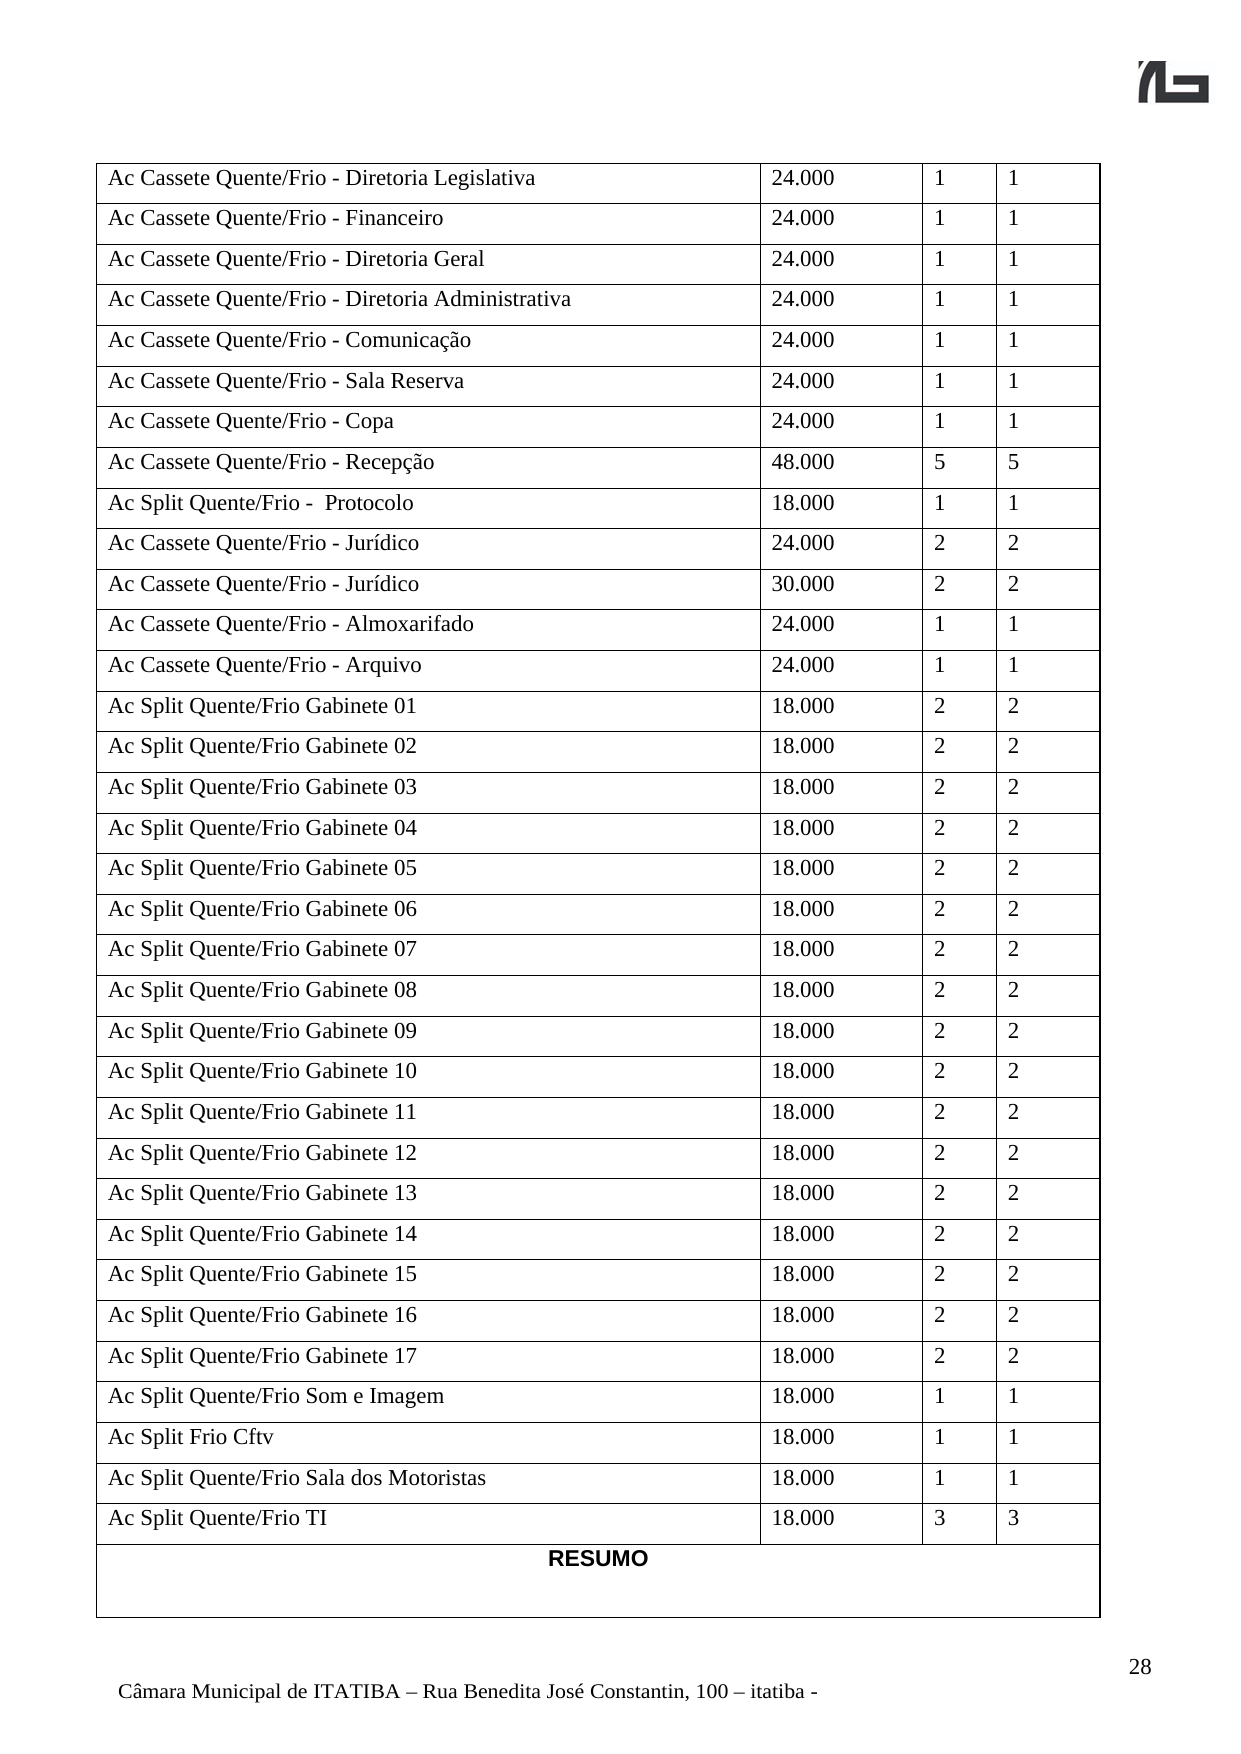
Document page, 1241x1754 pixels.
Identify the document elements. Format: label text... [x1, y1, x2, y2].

table_cell Ac Split Quente/Frio Gabinete 11 [97, 1098, 760, 1137]
table_cell 5 [997, 448, 1099, 487]
table_cell 1 [997, 610, 1099, 650]
table_cell Ac Split Frio Cftv [97, 1423, 760, 1462]
table_cell 2 [923, 529, 996, 569]
table_cell 1 [923, 367, 996, 406]
table_cell Ac Cassete Quente/Frio - Comunicação [97, 326, 760, 366]
table_cell Ac Cassete Quente/Frio - Financeiro [97, 204, 760, 244]
table_cell Ac Split Quente/Frio Gabinete 03 [97, 773, 760, 812]
table_cell Ac Split Quente/Frio Gabinete 16 [97, 1301, 760, 1341]
table_cell 18.000 [761, 732, 922, 772]
table_cell 18.000 [761, 692, 922, 731]
table_cell 2 [923, 1301, 996, 1341]
table_cell 18.000 [761, 895, 922, 934]
table_cell 18.000 [761, 1382, 922, 1422]
table_cell 2 [923, 1260, 996, 1300]
table_cell 24.000 [761, 285, 922, 325]
table_cell 2 [997, 1342, 1099, 1381]
table_cell 1 [923, 326, 996, 366]
table_cell 1 [997, 1464, 1099, 1503]
table_cell Ac Cassete Quente/Frio - Almoxarifado [97, 610, 760, 650]
table_cell 2 [923, 935, 996, 975]
table_cell 1 [997, 164, 1099, 203]
table_cell 18.000 [761, 1260, 922, 1300]
table_cell 1 [923, 610, 996, 650]
table_cell 2 [923, 1139, 996, 1178]
table_cell 1 [997, 285, 1099, 325]
table_cell 2 [997, 976, 1099, 1016]
table_cell 1 [997, 204, 1099, 244]
table_cell 1 [923, 1464, 996, 1503]
table_cell 1 [923, 1382, 996, 1422]
table_cell 1 [997, 407, 1099, 447]
table_cell 2 [997, 1057, 1099, 1097]
table_cell Ac Cassete Quente/Frio - Diretoria Administrativa [97, 285, 760, 325]
table_cell 24.000 [761, 651, 922, 691]
table_cell 1 [923, 285, 996, 325]
table_cell Ac Cassete Quente/Frio - Diretoria Geral [97, 245, 760, 284]
table_cell Ac Split Quente/Frio Gabinete 09 [97, 1017, 760, 1056]
table_cell Ac Split Quente/Frio Gabinete 13 [97, 1179, 760, 1219]
table_cell 2 [923, 692, 996, 731]
table_cell Ac Cassete Quente/Frio - Diretoria Legislativa [97, 164, 760, 203]
table_cell 18.000 [761, 1057, 922, 1097]
table_cell 18.000 [761, 1098, 922, 1137]
table_cell Ac Split Quente/Frio Gabinete 07 [97, 935, 760, 975]
table_cell 2 [997, 1017, 1099, 1056]
table_cell 3 [923, 1504, 996, 1544]
table_cell Ac Split Quente/Frio Gabinete 12 [97, 1139, 760, 1178]
table_cell 18.000 [761, 1301, 922, 1341]
table_cell 2 [997, 1179, 1099, 1219]
table_cell 24.000 [761, 367, 922, 406]
table_cell 18.000 [761, 1220, 922, 1259]
table_cell 1 [997, 326, 1099, 366]
table_cell 2 [923, 1179, 996, 1219]
table_cell Ac Cassete Quente/Frio - Arquivo [97, 651, 760, 691]
table_cell 2 [997, 1139, 1099, 1178]
table_cell 2 [923, 1017, 996, 1056]
table_cell 18.000 [761, 1179, 922, 1219]
table_cell 24.000 [761, 204, 922, 244]
table_cell 2 [997, 935, 1099, 975]
table_cell 2 [997, 814, 1099, 853]
table_cell Ac Split Quente/Frio Sala dos Motoristas [97, 1464, 760, 1503]
table_cell Ac Split Quente/Frio - Protocolo [97, 489, 760, 528]
table_cell 18.000 [761, 1504, 922, 1544]
table_cell 1 [923, 651, 996, 691]
table_cell 18.000 [761, 1464, 922, 1503]
table_cell 24.000 [761, 407, 922, 447]
table_cell 2 [923, 895, 996, 934]
table_cell 2 [997, 895, 1099, 934]
table_cell 18.000 [761, 935, 922, 975]
table_cell Ac Split Quente/Frio Gabinete 05 [97, 854, 760, 894]
table_cell 1 [923, 245, 996, 284]
table_cell 2 [923, 854, 996, 894]
table_cell 24.000 [761, 529, 922, 569]
table_cell 2 [923, 1098, 996, 1137]
table_cell Ac Cassete Quente/Frio - Recepção [97, 448, 760, 487]
table_cell Ac Split Quente/Frio Gabinete 14 [97, 1220, 760, 1259]
table_cell 1 [997, 651, 1099, 691]
table_cell 1 [923, 204, 996, 244]
table_cell 18.000 [761, 854, 922, 894]
table_cell 2 [923, 570, 996, 609]
table_cell 2 [997, 732, 1099, 772]
table_cell 18.000 [761, 1342, 922, 1381]
table_cell 2 [997, 692, 1099, 731]
table_cell 18.000 [761, 1017, 922, 1056]
table_cell 1 [923, 407, 996, 447]
table_cell 24.000 [761, 164, 922, 203]
picture [1137, 61, 1218, 105]
table_cell 18.000 [761, 1423, 922, 1462]
table_cell 2 [923, 1220, 996, 1259]
table_cell 18.000 [761, 814, 922, 853]
table_cell RESUMO [97, 1545, 1099, 1617]
table_cell 24.000 [761, 326, 922, 366]
table_cell 24.000 [761, 610, 922, 650]
table_cell 2 [923, 976, 996, 1016]
table_cell Ac Cassete Quente/Frio - Sala Reserva [97, 367, 760, 406]
table_cell 5 [923, 448, 996, 487]
table_cell 2 [997, 529, 1099, 569]
table_cell Ac Split Quente/Frio Gabinete 04 [97, 814, 760, 853]
table_cell 48.000 [761, 448, 922, 487]
table_cell Ac Cassete Quente/Frio - Jurídico [97, 529, 760, 569]
table_cell 1 [923, 164, 996, 203]
table_cell 18.000 [761, 489, 922, 528]
table_cell 2 [997, 1220, 1099, 1259]
table_cell Ac Split Quente/Frio Gabinete 08 [97, 976, 760, 1016]
table_cell Ac Split Quente/Frio Som e Imagem [97, 1382, 760, 1422]
table_cell 2 [997, 1301, 1099, 1341]
table_cell 1 [923, 1423, 996, 1462]
table_cell Ac Cassete Quente/Frio - Copa [97, 407, 760, 447]
table_cell 1 [997, 1423, 1099, 1462]
table_cell Ac Cassete Quente/Frio - Jurídico [97, 570, 760, 609]
table_cell 1 [997, 1382, 1099, 1422]
table_cell Ac Split Quente/Frio Gabinete 01 [97, 692, 760, 731]
table_cell 3 [997, 1504, 1099, 1544]
table_cell 30.000 [761, 570, 922, 609]
table_cell 2 [923, 732, 996, 772]
table_cell Ac Split Quente/Frio Gabinete 15 [97, 1260, 760, 1300]
table_cell 2 [923, 1057, 996, 1097]
table_cell 2 [923, 814, 996, 853]
table_cell 2 [997, 854, 1099, 894]
table_cell 2 [923, 1342, 996, 1381]
table_cell 18.000 [761, 1139, 922, 1178]
table_cell 1 [997, 245, 1099, 284]
table_cell Ac Split Quente/Frio TI [97, 1504, 760, 1544]
table_cell 2 [997, 570, 1099, 609]
table_cell 18.000 [761, 976, 922, 1016]
table_cell Ac Split Quente/Frio Gabinete 10 [97, 1057, 760, 1097]
table_cell Ac Split Quente/Frio Gabinete 02 [97, 732, 760, 772]
table_cell 18.000 [761, 773, 922, 812]
table_cell 2 [923, 773, 996, 812]
table_cell 1 [997, 489, 1099, 528]
table_cell 24.000 [761, 245, 922, 284]
table_cell 1 [923, 489, 996, 528]
table_cell Ac Split Quente/Frio Gabinete 17 [97, 1342, 760, 1381]
table_cell 1 [997, 367, 1099, 406]
table_cell 2 [997, 1260, 1099, 1300]
table_cell 2 [997, 773, 1099, 812]
table_cell Ac Split Quente/Frio Gabinete 06 [97, 895, 760, 934]
table_cell 2 [997, 1098, 1099, 1137]
